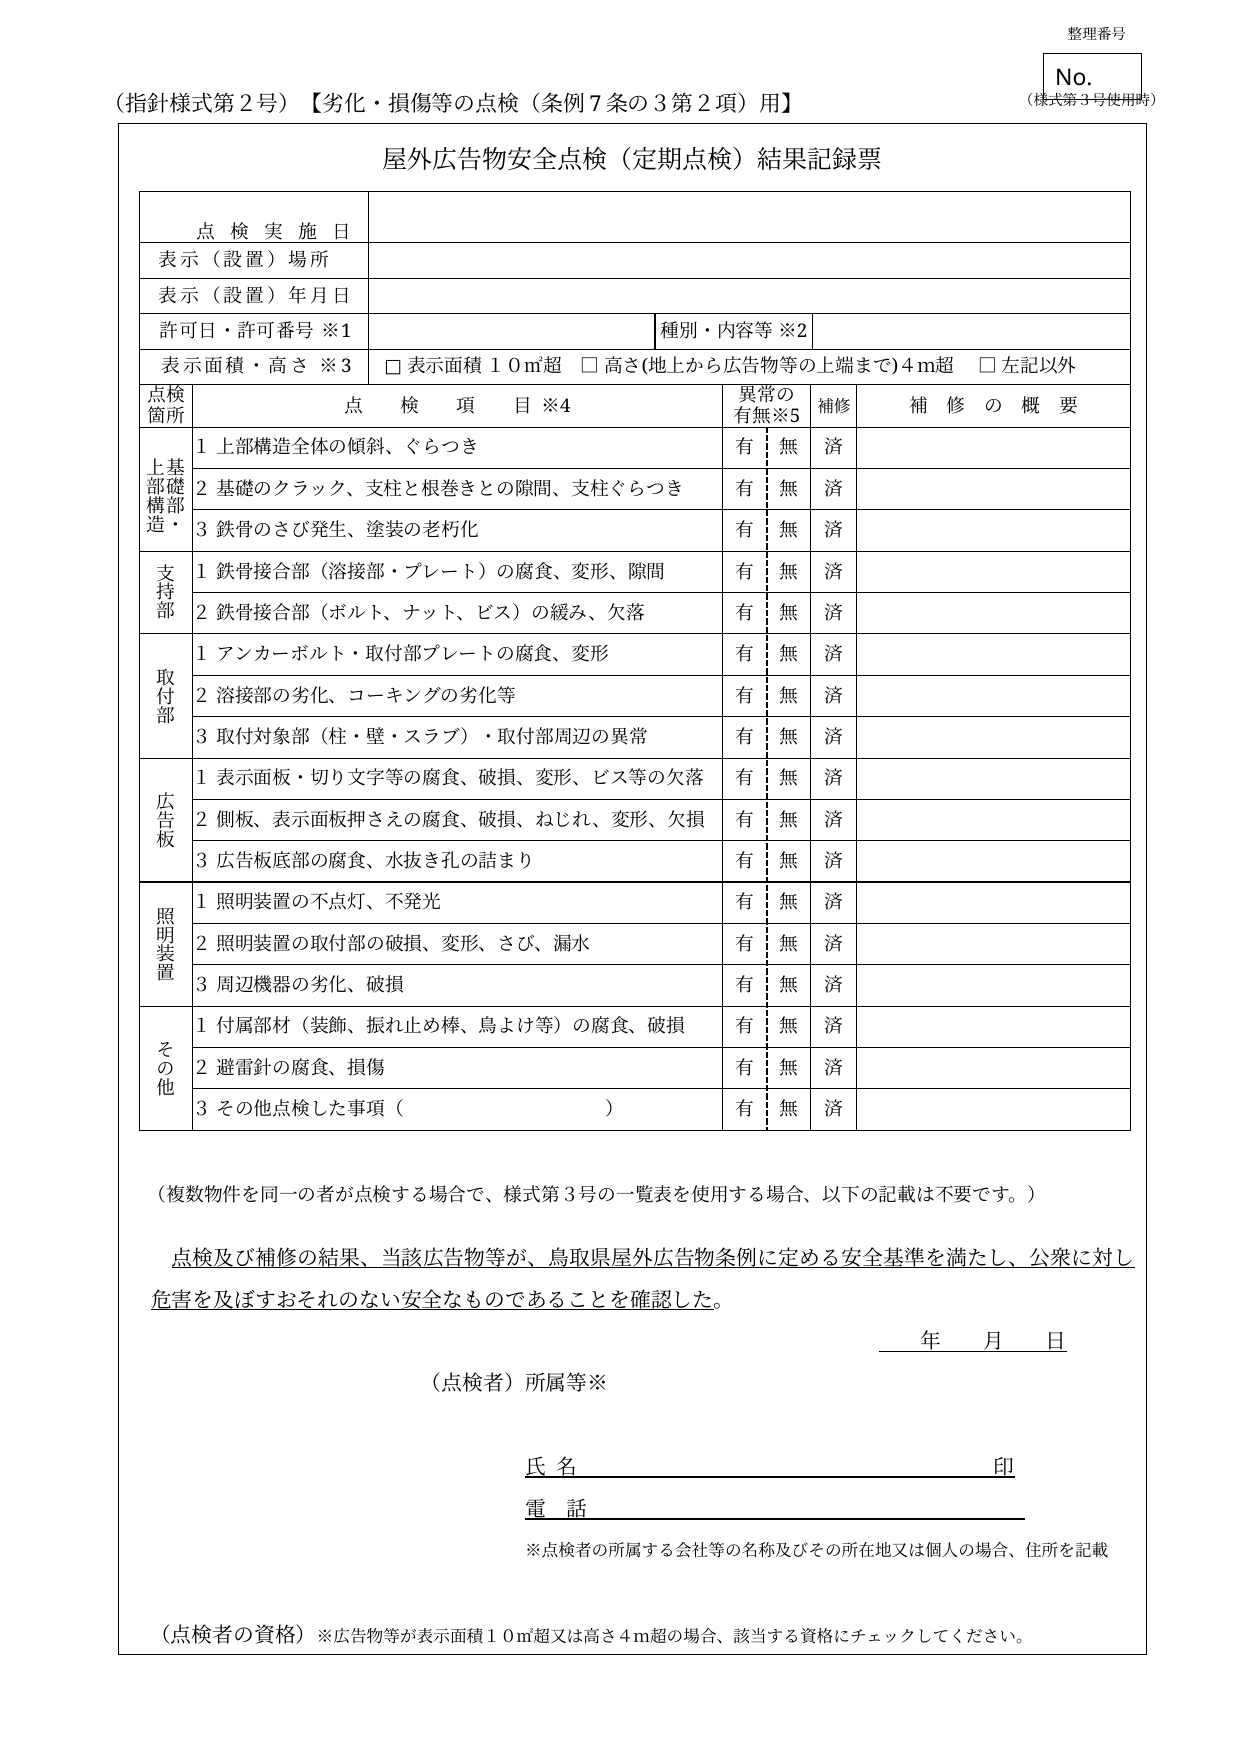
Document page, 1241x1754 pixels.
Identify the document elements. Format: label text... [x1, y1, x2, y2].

text （指針様式第２号）【劣化・損傷等の点検（条例7条の３第２項）用】 [103, 81, 1092, 123]
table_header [119, 124, 1146, 1654]
